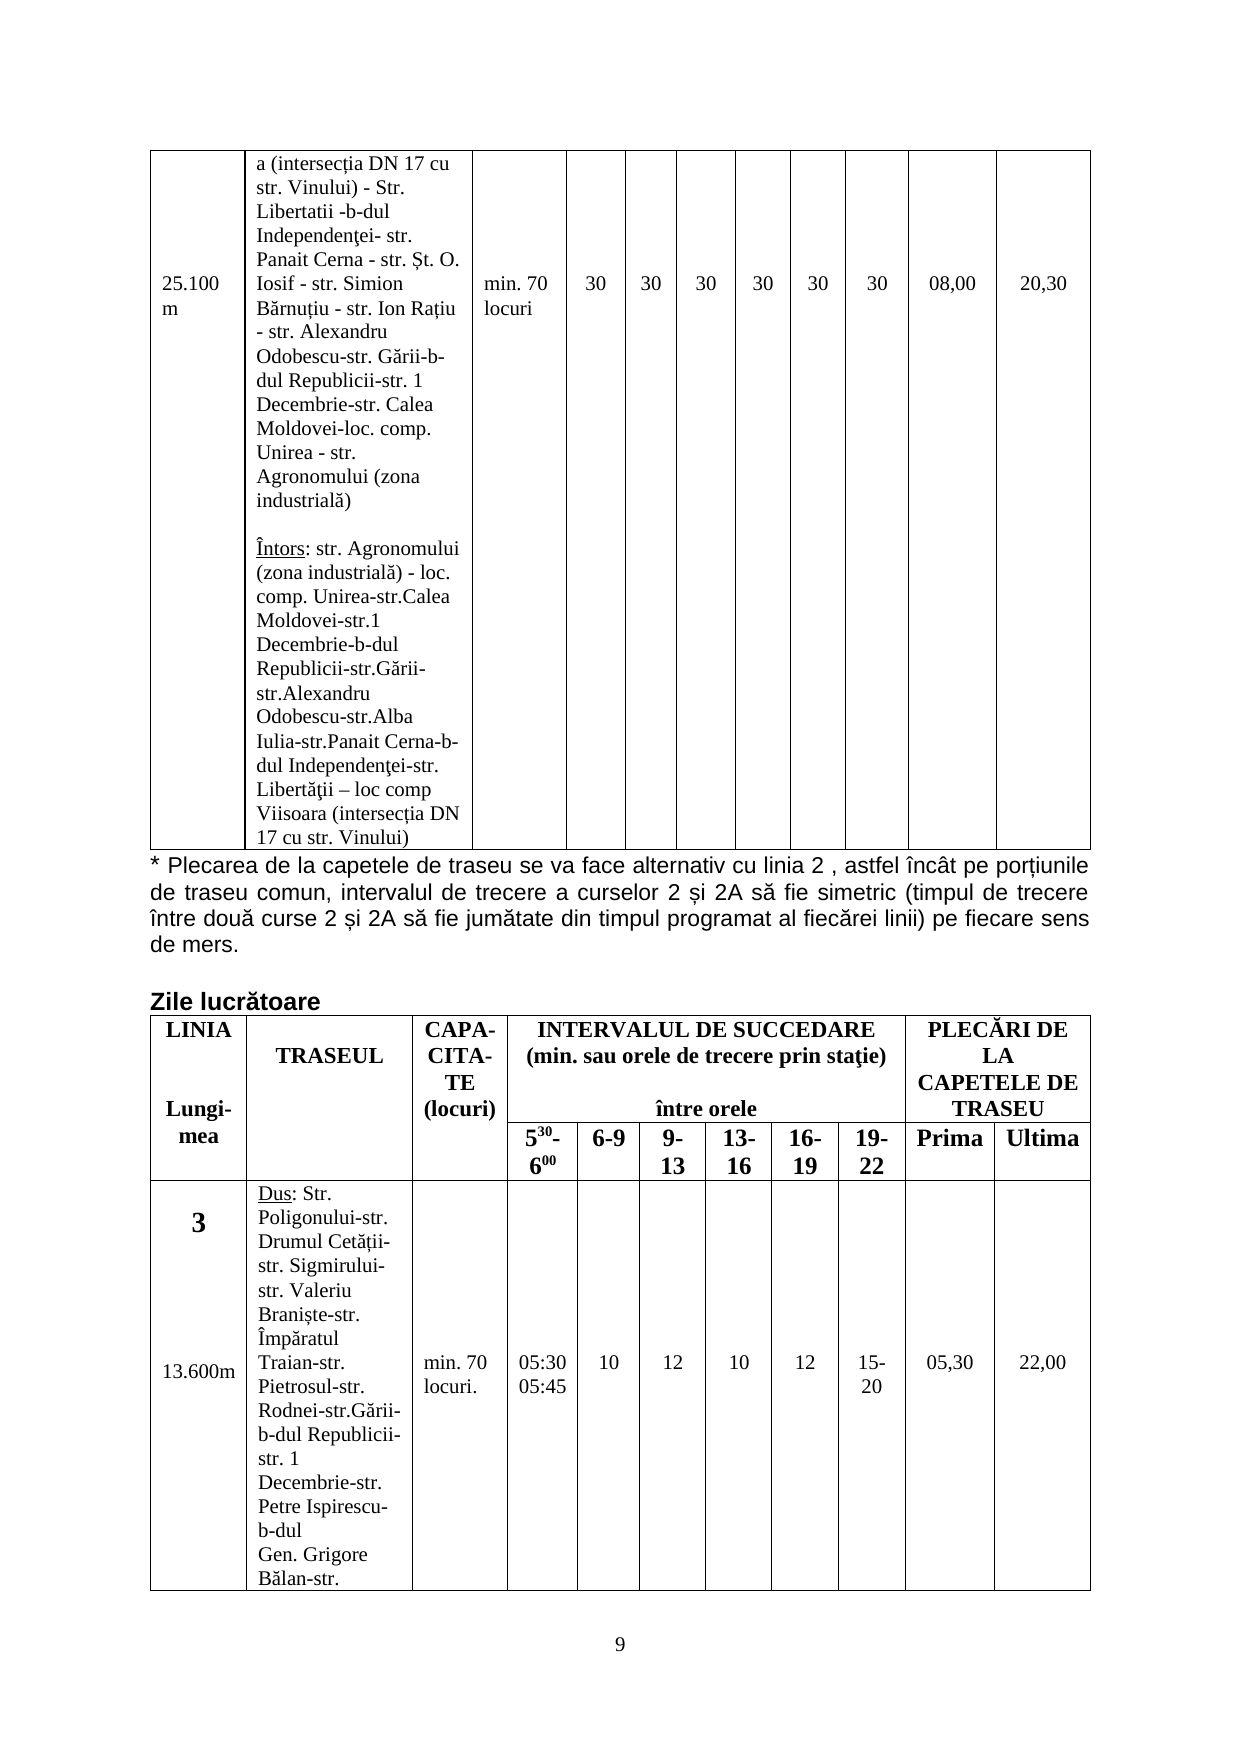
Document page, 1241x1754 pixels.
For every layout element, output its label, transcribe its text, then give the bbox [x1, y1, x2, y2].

table_cell 2 A 25.100m [151, 151, 244, 849]
table_header LINIA Lungi-mea [151, 1016, 246, 1180]
table_header CAPA- CITA- TE (locuri) [413, 1016, 507, 1180]
table_cell 20,30 [997, 151, 1090, 849]
table_header PLECĂRI DE LA CAPETELE DE TRASEU [906, 1016, 1090, 1122]
table_header INTERVALUL DE SUCCEDARE (min. sau orele de trecere prin staţie) între orele [508, 1016, 905, 1122]
table_cell 15-20 [839, 1181, 905, 1590]
table_cell 12 [772, 1181, 838, 1590]
table_cell 12 [640, 1181, 705, 1590]
table_cell 6-9 [578, 1123, 639, 1180]
table_cell 19-22 [839, 1123, 905, 1180]
text * Plecarea de la capetele de traseu se va face alternativ cu linia 2 , astfel încât pe porțiunile de traseu comun, intervalul de trecere a curselor 2 și 2A să fie simetric (timpul de trecere între două curse 2 și 2A să fie jumătate din timpul programat al fiecărei linii) pe fiecare sens de mers. [150, 850, 1090, 958]
table_cell 22,00 [995, 1181, 1090, 1590]
table_cell 30 [846, 151, 908, 849]
table_cell 30 [791, 151, 845, 849]
table_cell 530-600 [508, 1123, 577, 1180]
table_cell min. 70 locuri [473, 151, 566, 849]
table_cell 10 [578, 1181, 639, 1590]
table_cell 30 [736, 151, 790, 849]
table_cell 30 [567, 151, 625, 849]
table_cell min. 70 locuri. [413, 1181, 507, 1590]
table_cell 13-16 [706, 1123, 771, 1180]
table_header TRASEUL [247, 1016, 412, 1180]
table_cell Ultima [995, 1123, 1090, 1180]
text Zile lucrătoare [150, 986, 1090, 1015]
table_cell 30 [677, 151, 735, 849]
table_cell 3 13.600m [151, 1181, 246, 1590]
table_cell 30 [626, 151, 676, 849]
table_cell 05:30 05:45 [508, 1181, 577, 1590]
table_cell 05,30 [906, 1181, 994, 1590]
table_cell 10 [706, 1181, 771, 1590]
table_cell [247, 1181, 412, 1590]
table_cell 08,00 [909, 151, 996, 849]
table_cell 9-13 [640, 1123, 705, 1180]
table_cell Prima [906, 1123, 994, 1180]
table_cell 16-19 [772, 1123, 838, 1180]
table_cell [246, 151, 472, 849]
